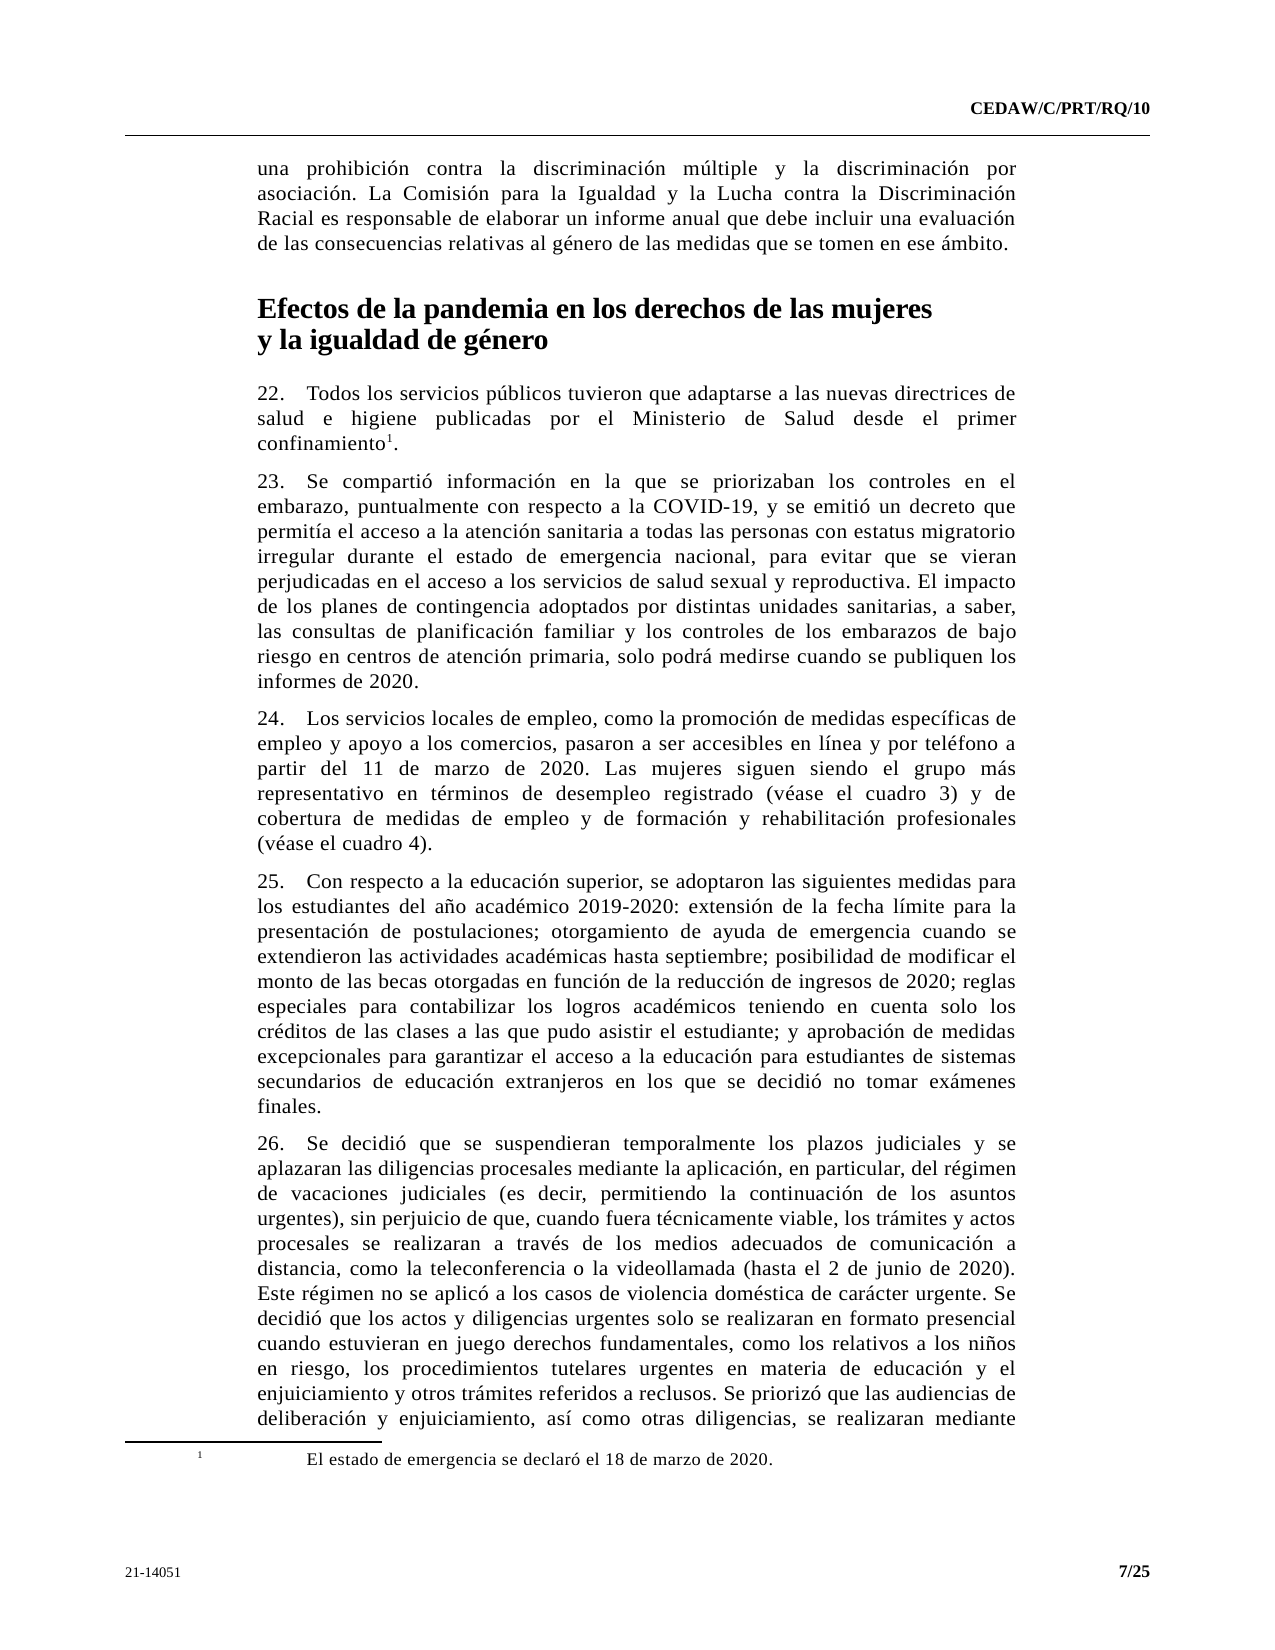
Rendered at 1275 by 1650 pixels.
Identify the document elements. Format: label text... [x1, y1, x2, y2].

text Efectos de la pandemia en los derechos de las mujeres y la igualdad de género [125, 293, 939, 356]
list Los servicios locales de empleo, como la promoción de medidas específicas de empleo y apoyo a los comercios, pasaron a ser accesibles en línea y por teléfono a partir del 11 de marzo de 2020. Las mujeres siguen siendo el grupo más representativo en términos de desempleo registrado (véase el cuadro 3) y de cobertura de medidas de empleo y de formación y rehabilitación profesionales (véase el cuadro 4). [257, 706, 1018, 856]
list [257, 156, 1018, 256]
list Se compartió información en la que se priorizaban los controles en el embarazo, puntualmente con respecto a la COVID-19, y se emitió un decreto que permitía el acceso a la atención sanitaria a todas las personas con estatus migratorio irregular durante el estado de emergencia nacional, para evitar que se vieran perjudicadas en el acceso a los servicios de salud sexual y reproductiva. El impacto de los planes de contingencia adoptados por distintas unidades sanitarias, a saber, las consultas de planificación familiar y los controles de los embarazos de bajo riesgo en centros de atención primaria, solo podrá medirse cuando se publiquen los informes de 2020. [257, 468, 1018, 693]
list Todos los servicios públicos tuvieron que adaptarse a las nuevas directrices de salud e higiene publicadas por el Ministerio de Salud desde el primer confinamiento. [257, 381, 1018, 456]
list Con respecto a la educación superior, se adoptaron las siguientes medidas para los estudiantes del año académico 2019-2020: extensión de la fecha límite para la presentación de postulaciones; otorgamiento de ayuda de emergencia cuando se extendieron las actividades académicas hasta septiembre; posibilidad de modificar el monto de las becas otorgadas en función de la reducción de ingresos de 2020; reglas especiales para contabilizar los logros académicos teniendo en cuenta solo los créditos de las clases a las que pudo asistir el estudiante; y aprobación de medidas excepcionales para garantizar el acceso a la educación para estudiantes de sistemas secundarios de educación extranjeros en los que se decidió no tomar exámenes finales. [257, 868, 1018, 1118]
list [257, 1131, 1018, 1431]
